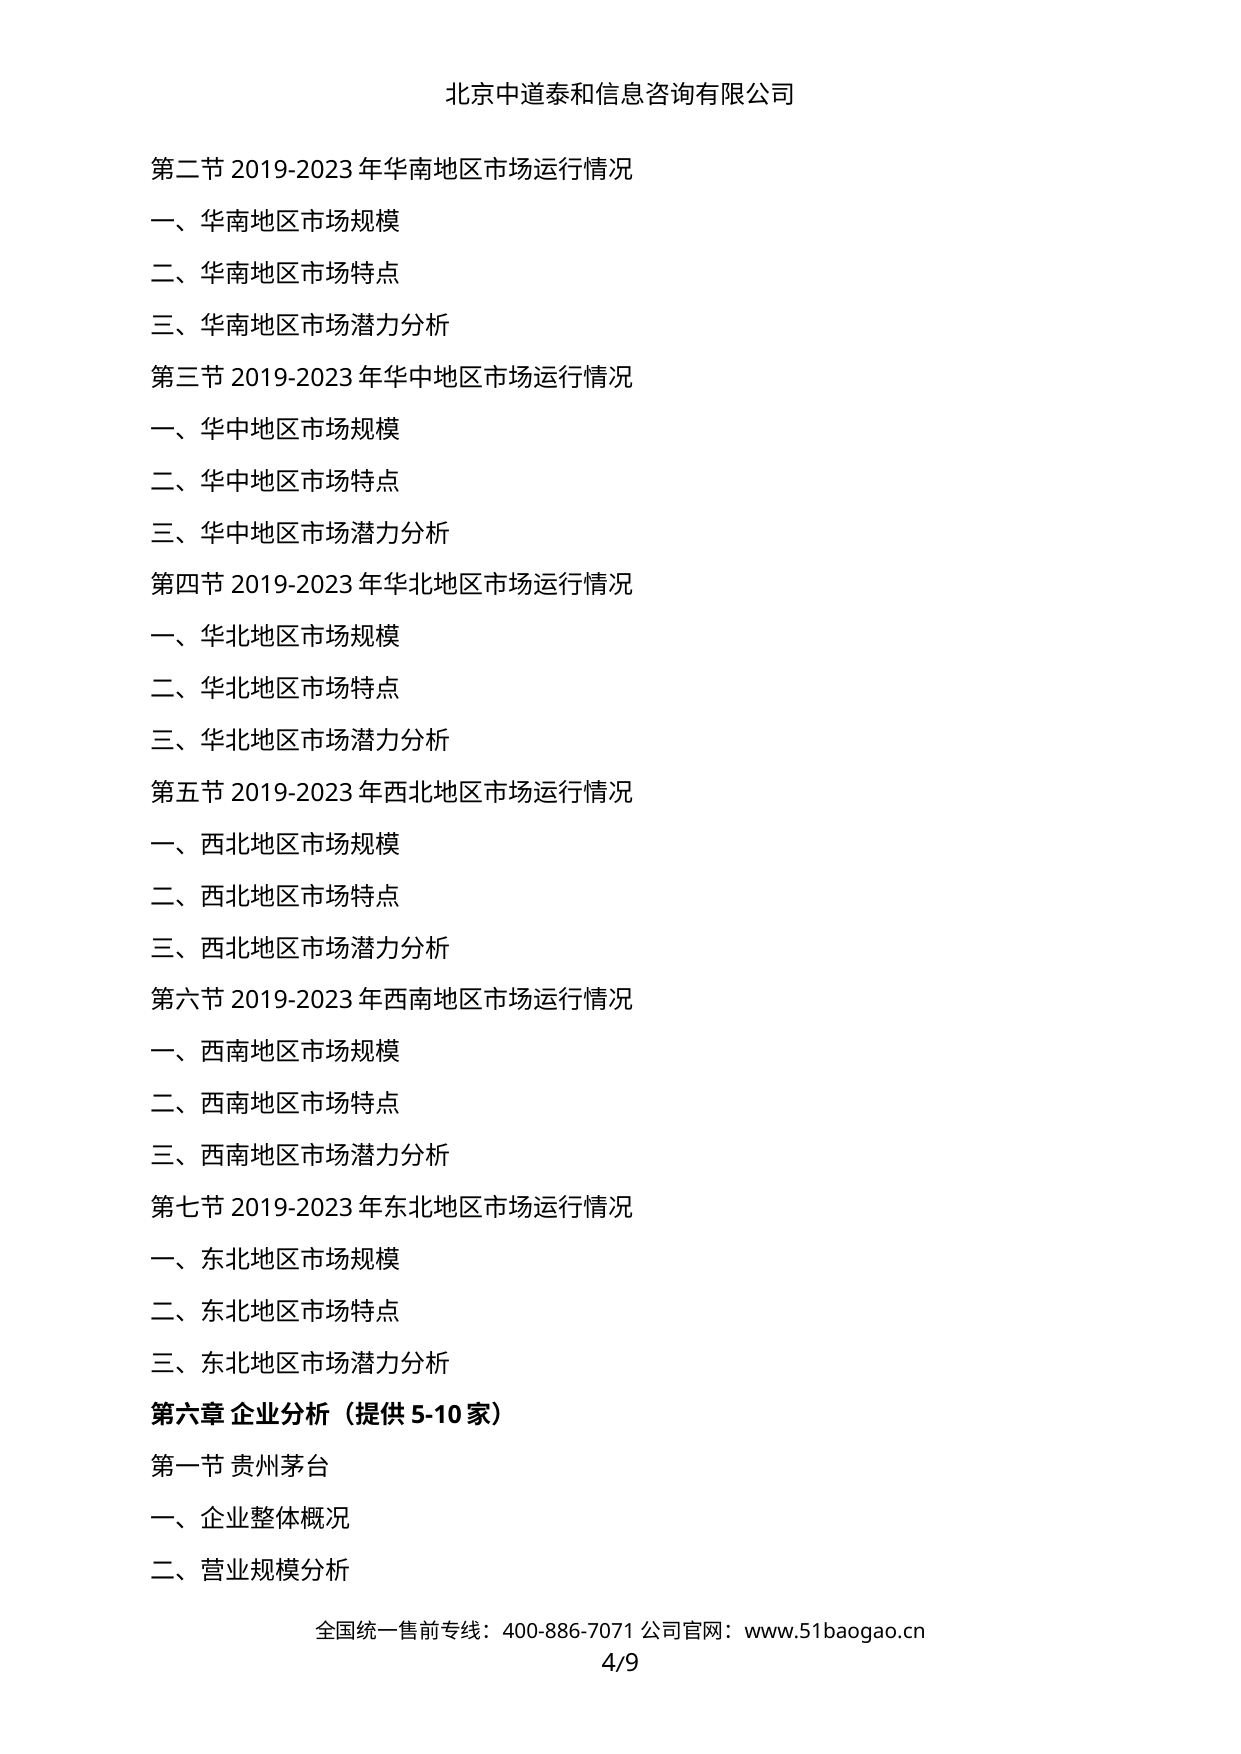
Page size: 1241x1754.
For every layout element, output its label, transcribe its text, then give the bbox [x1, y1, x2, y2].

text 三、华北地区市场潜力分析 [150, 721, 1090, 757]
text 一、华南地区市场规模 [150, 202, 1090, 238]
text 第五节 2019-2023年西北地区市场运行情况 [150, 772, 1090, 809]
text 一、西北地区市场规模 [150, 824, 1090, 861]
text 三、华中地区市场潜力分析 [150, 513, 1090, 549]
text 二、华中地区市场特点 [150, 461, 1090, 497]
text 一、东北地区市场规模 [150, 1239, 1090, 1276]
text 第六章 企业分析（提供5-10家） [150, 1395, 1090, 1431]
text 第四节 2019-2023年华北地区市场运行情况 [150, 565, 1090, 601]
text 二、西南地区市场特点 [150, 1084, 1090, 1120]
text 一、华北地区市场规模 [150, 617, 1090, 653]
text 三、东北地区市场潜力分析 [150, 1343, 1090, 1379]
text 一、华中地区市场规模 [150, 409, 1090, 446]
text 三、西北地区市场潜力分析 [150, 928, 1090, 964]
text 二、华南地区市场特点 [150, 254, 1090, 290]
text 三、西南地区市场潜力分析 [150, 1136, 1090, 1172]
text 一、企业整体概况 [150, 1499, 1090, 1535]
text 二、华北地区市场特点 [150, 669, 1090, 705]
text 二、东北地区市场特点 [150, 1291, 1090, 1327]
text 第六节 2019-2023年西南地区市场运行情况 [150, 980, 1090, 1016]
text 二、西北地区市场特点 [150, 876, 1090, 912]
text 第一节 贵州茅台 [150, 1447, 1090, 1483]
text 二、营业规模分析 [150, 1551, 1090, 1587]
text 第三节 2019-2023年华中地区市场运行情况 [150, 357, 1090, 394]
text 一、西南地区市场规模 [150, 1032, 1090, 1068]
text 三、华南地区市场潜力分析 [150, 306, 1090, 342]
text 第七节 2019-2023年东北地区市场运行情况 [150, 1187, 1090, 1224]
text 第二节 2019-2023年华南地区市场运行情况 [150, 150, 1090, 186]
